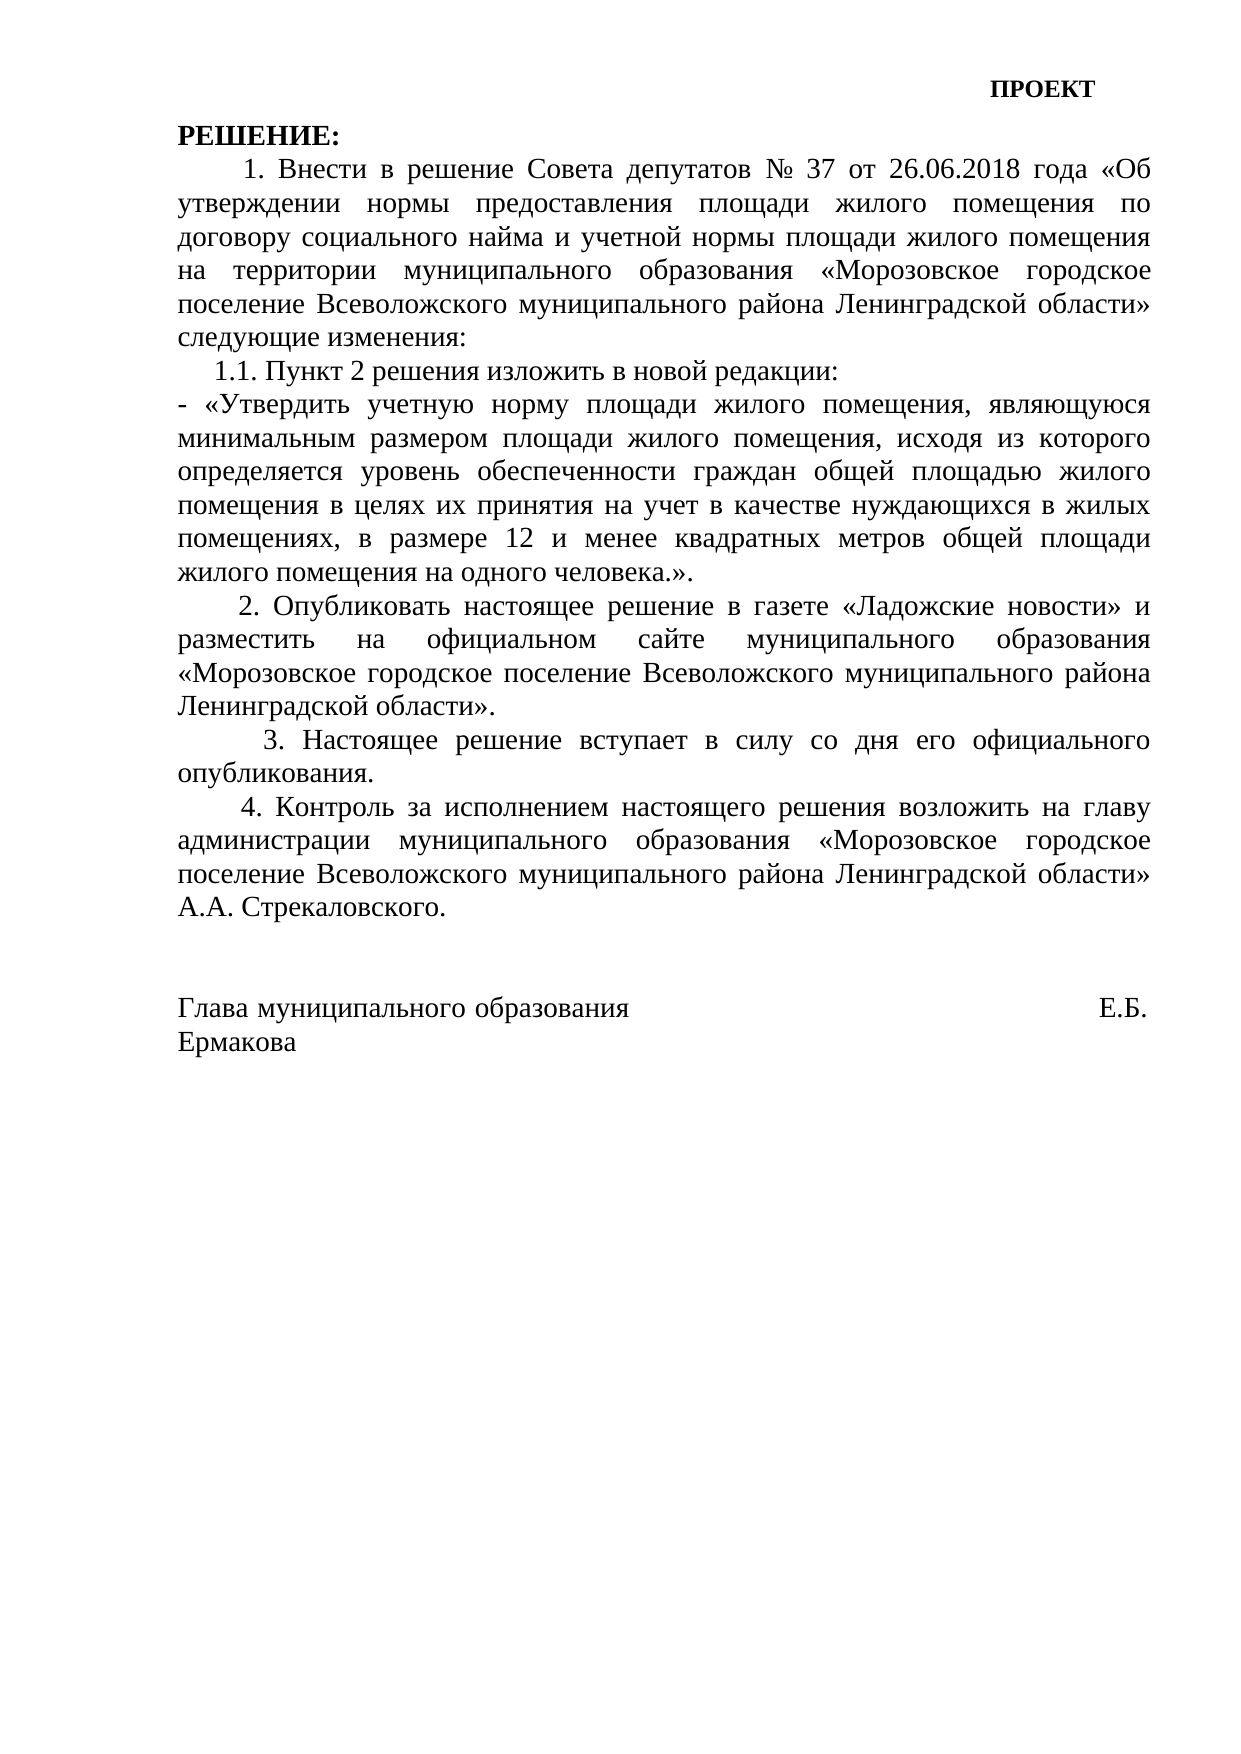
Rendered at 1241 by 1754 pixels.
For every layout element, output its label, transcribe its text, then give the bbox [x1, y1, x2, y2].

text 3. Настоящее решение вступает в силу со дня его официального опубликования. [177, 722, 1152, 789]
text 4. Контроль за исполнением настоящего решения возложить на главу администрации муниципального образования «Морозовское городское поселение Всеволожского муниципального района Ленинградской области» А.А. Стрекаловского. [177, 789, 1152, 923]
text - «Утвердить учетную норму площади жилого помещения, являющуюся минимальным размером площади жилого помещения, исходя из которого определяется уровень обеспеченности граждан общей площадью жилого помещения в целях их принятия на учет в качестве нуждающихся в жилых помещениях, в размере 12 и менее квадратных метров общей площади жилого помещения на одного человека.». [177, 386, 1152, 588]
text РЕШЕНИЕ: [177, 118, 1152, 152]
text 1. Внести в решение Совета депутатов № 37 от 26.06.2018 года «Об утверждении нормы предоставления площади жилого помещения по договору социального найма и учетной нормы площади жилого помещения на территории муниципального образования «Морозовское городское поселение Всеволожского муниципального района Ленинградской области» следующие изменения: [177, 152, 1152, 353]
text 1.1. Пункт 2 решения изложить в новой редакции: [177, 353, 1152, 386]
text Глава муниципального образования Е.Б. Ермакова [177, 990, 1152, 1057]
text 2. Опубликовать настоящее решение в газете «Ладожские новости» и разместить на официальном сайте муниципального образования «Морозовское городское поселение Всеволожского муниципального района Ленинградской области». [177, 588, 1152, 722]
